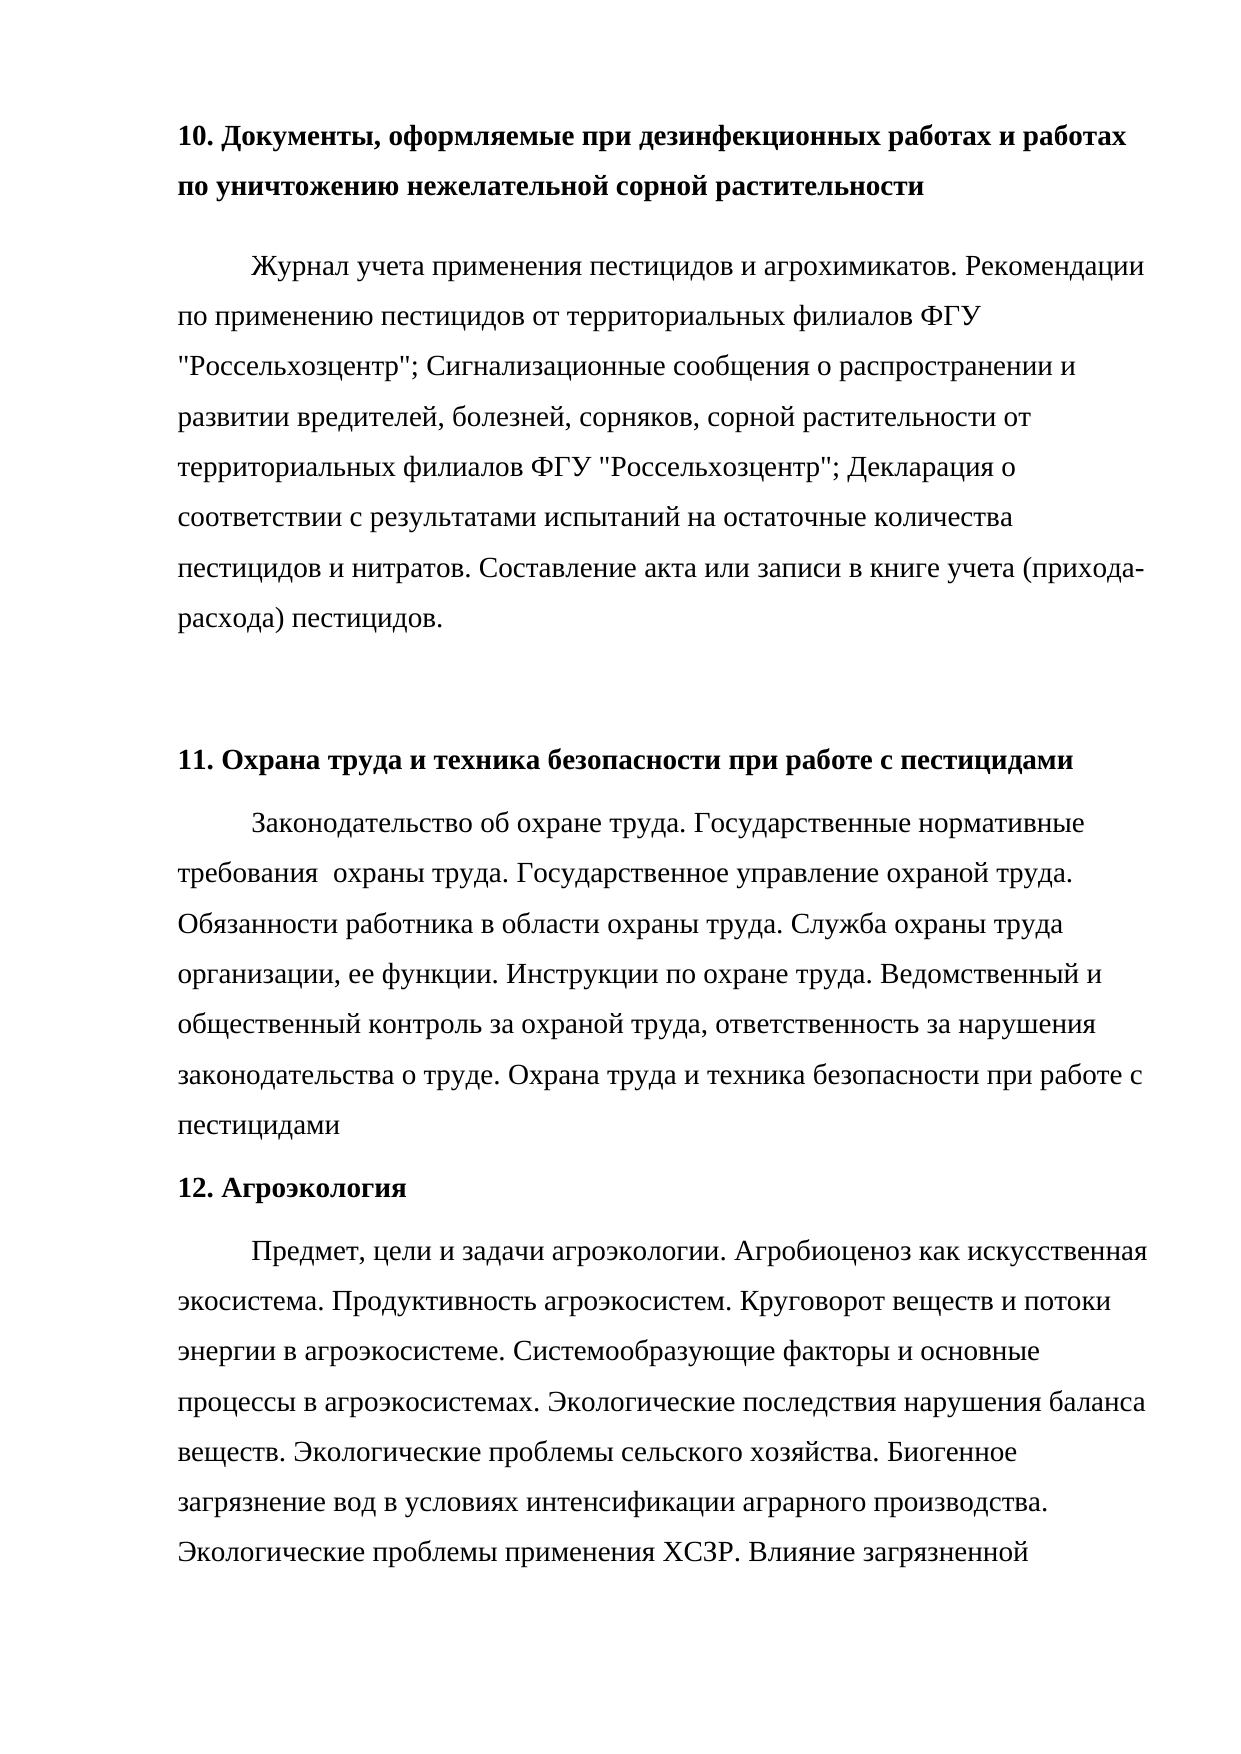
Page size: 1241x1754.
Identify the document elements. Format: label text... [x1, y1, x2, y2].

text 12. Агроэкология [177, 1170, 1152, 1203]
text Журнал учета применения пестицидов и агрохимикатов. Рекомендации по применению пестицидов от территориальных филиалов ФГУ "Россельхозцентр"; Сигнализационные сообщения о распространении и развитии вредителей, болезней, сорняков, сорной растительности от территориальных филиалов ФГУ "Россельхозцентр"; Декларация о соответствии с результатами испытаний на остаточные количества пестицидов и нитратов. Составление акта или записи в книге учета (прихода-расхода) пестицидов. [177, 248, 1152, 634]
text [177, 1233, 1152, 1568]
text 10. Документы, оформляемые при дезинфекционных работах и работах по уничтожению нежелательной сорной растительности [177, 118, 1152, 202]
text Законодательство об охране труда. Государственные нормативные требования охраны труда. Государственное управление охраной труда. Обязанности работника в области охраны труда. Служба охраны труда организации, ее функции. Инструкции по охране труда. Ведомственный и общественный контроль за охраной труда, ответственность за нарушения законодательства о труде. Охрана труда и техника безопасности при работе с пестицидами [177, 805, 1152, 1141]
text 11. Охрана труда и техника безопасности при работе с пестицидами [177, 742, 1152, 776]
